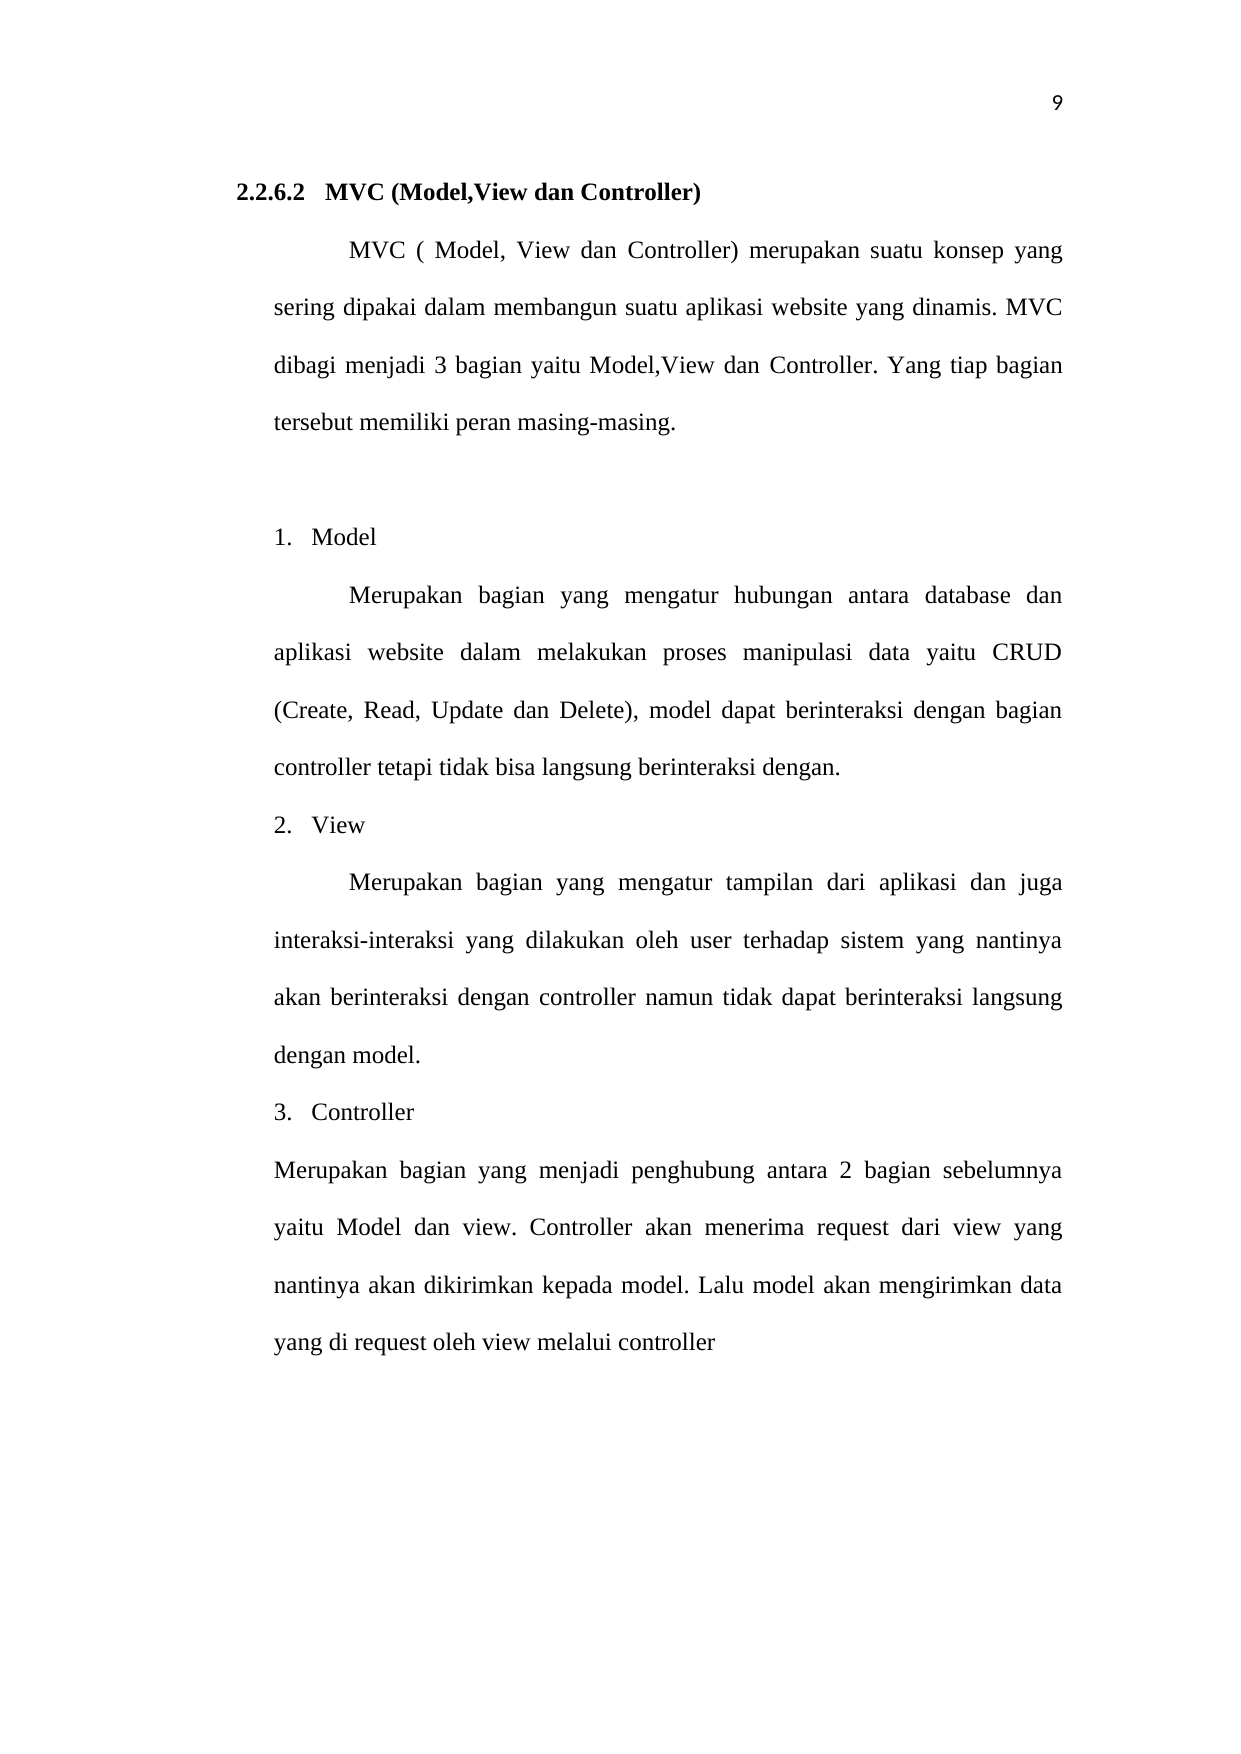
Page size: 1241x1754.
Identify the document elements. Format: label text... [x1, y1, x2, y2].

text Merupakan bagian yang mengatur hubungan antara database dan aplikasi website dalam melakukan proses manipulasi data yaitu CRUD (Create, Read, Update dan Delete), model dapat berinteraksi dengan bagian controller tetapi tidak bisa langsung berinteraksi dengan. [274, 580, 1063, 781]
list Model [274, 522, 1063, 551]
text Merupakan bagian yang mengatur tampilan dari aplikasi dan juga interaksi-interaksi yang dilakukan oleh user terhadap sistem yang nantinya akan berinteraksi dengan controller namun tidak dapat berinteraksi langsung dengan model. [274, 867, 1063, 1068]
list Controller [274, 1097, 1063, 1126]
subtitle MVC (Model,View dan Controller) [236, 177, 1063, 206]
list View [274, 810, 1063, 838]
text MVC ( Model, View dan Controller) merupakan suatu konsep yang sering dipakai dalam membangun suatu aplikasi website yang dinamis. MVC dibagi menjadi 3 bagian yaitu Model,View dan Controller. Yang tiap bagian tersebut memiliki peran masing-masing. [274, 235, 1063, 436]
text Merupakan bagian yang menjadi penghubung antara 2 bagian sebelumnya yaitu Model dan view. Controller akan menerima request dari view yang nantinya akan dikirimkan kepada model. Lalu model akan mengirimkan data yang di request oleh view melalui controller [274, 1155, 1063, 1356]
